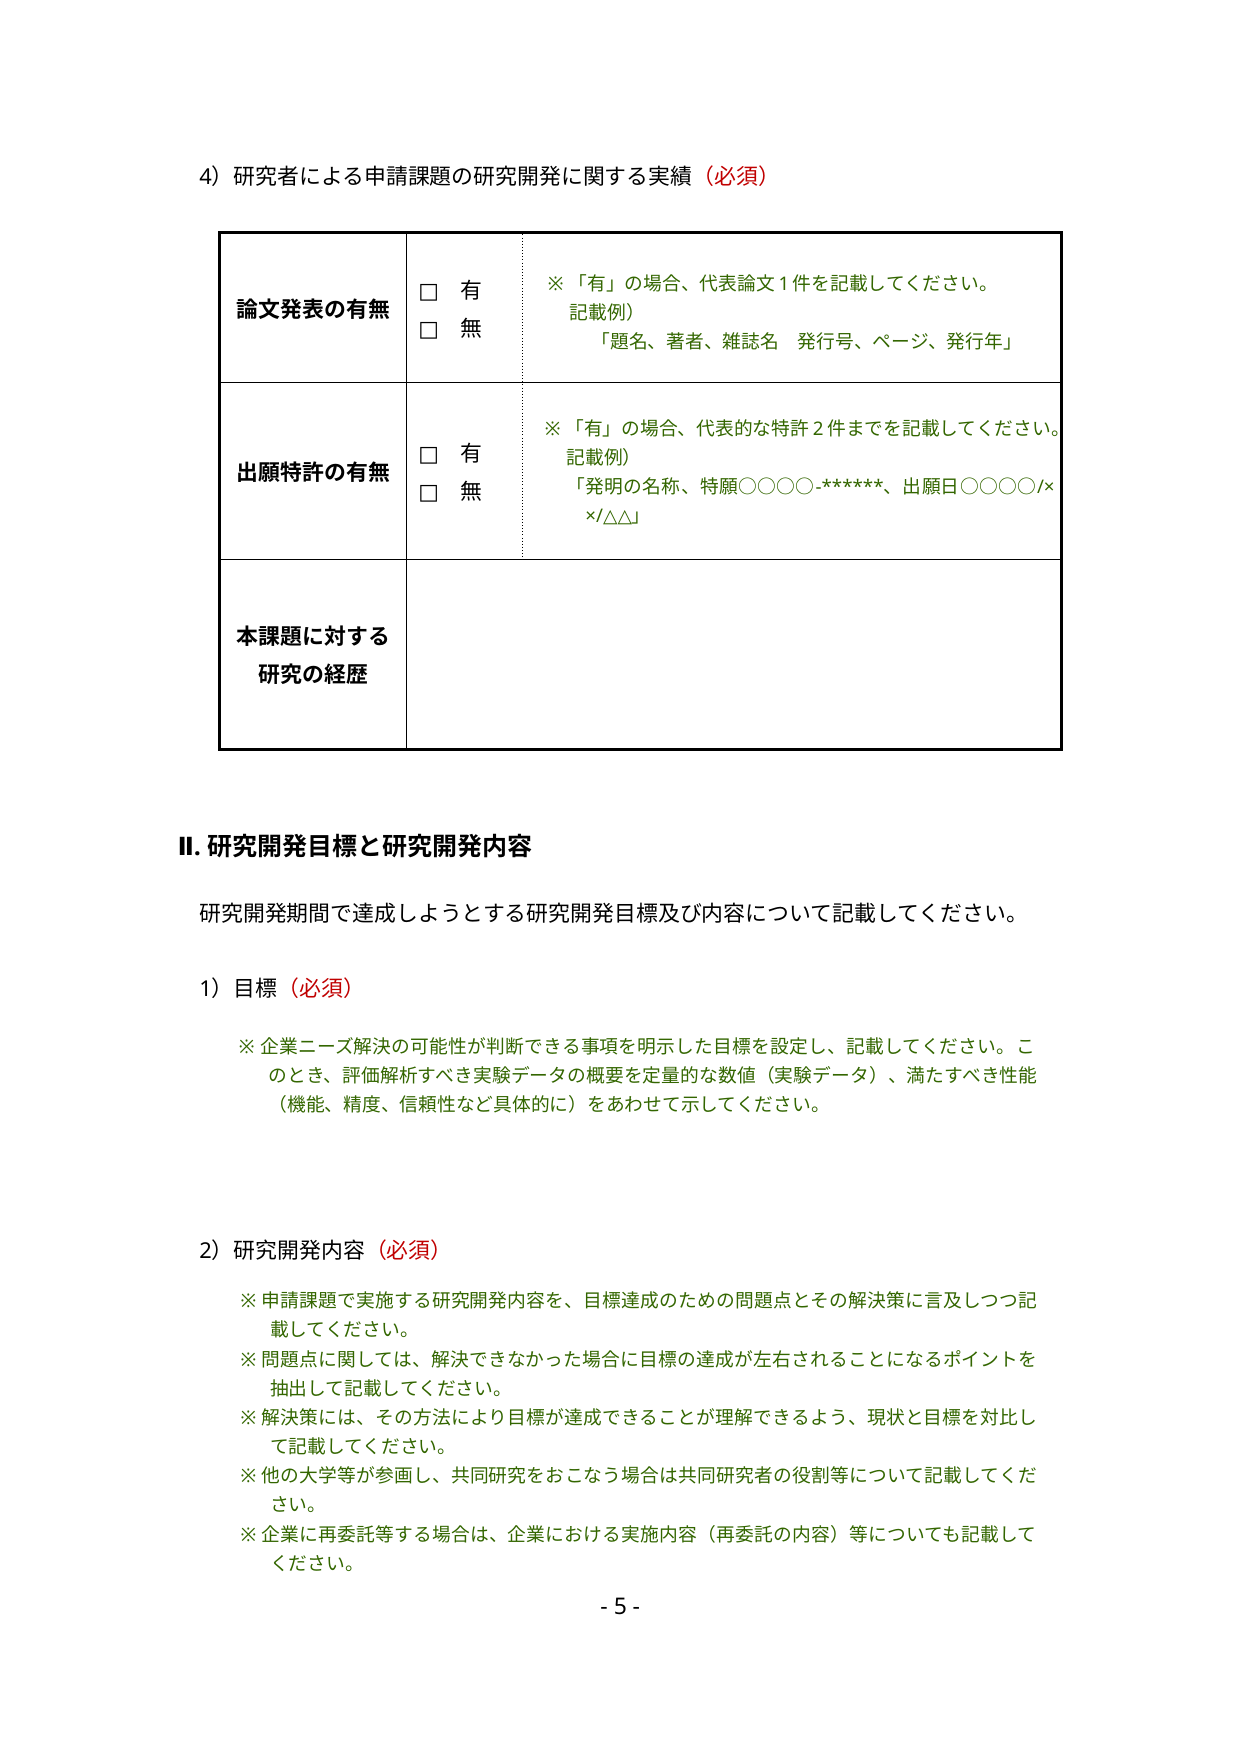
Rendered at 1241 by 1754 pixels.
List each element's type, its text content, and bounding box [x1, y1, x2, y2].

table_cell [407, 560, 1060, 747]
text 4）研究者による申請課題の研究開発に関する実績（必須） [177, 156, 1063, 194]
text 研究開発期間で達成しようとする研究開発目標及び内容について記載してください。 [177, 893, 1063, 930]
text Ⅱ. 研究開発目標と研究開発内容 [177, 826, 1063, 863]
table_cell 本課題に対する研究の経歴 [221, 560, 406, 747]
table_cell □ 有 □ 無 [407, 383, 523, 559]
table_header [523, 234, 1060, 382]
table_cell [523, 383, 1060, 559]
table_header 論文発表の有無 [221, 234, 406, 382]
table_cell 出願特許の有無 [221, 383, 406, 559]
text 2）研究開発内容（必須） [177, 1230, 1063, 1268]
table_header □ 有 □ 無 [407, 234, 523, 382]
text 1）目標（必須） [177, 968, 1063, 1005]
